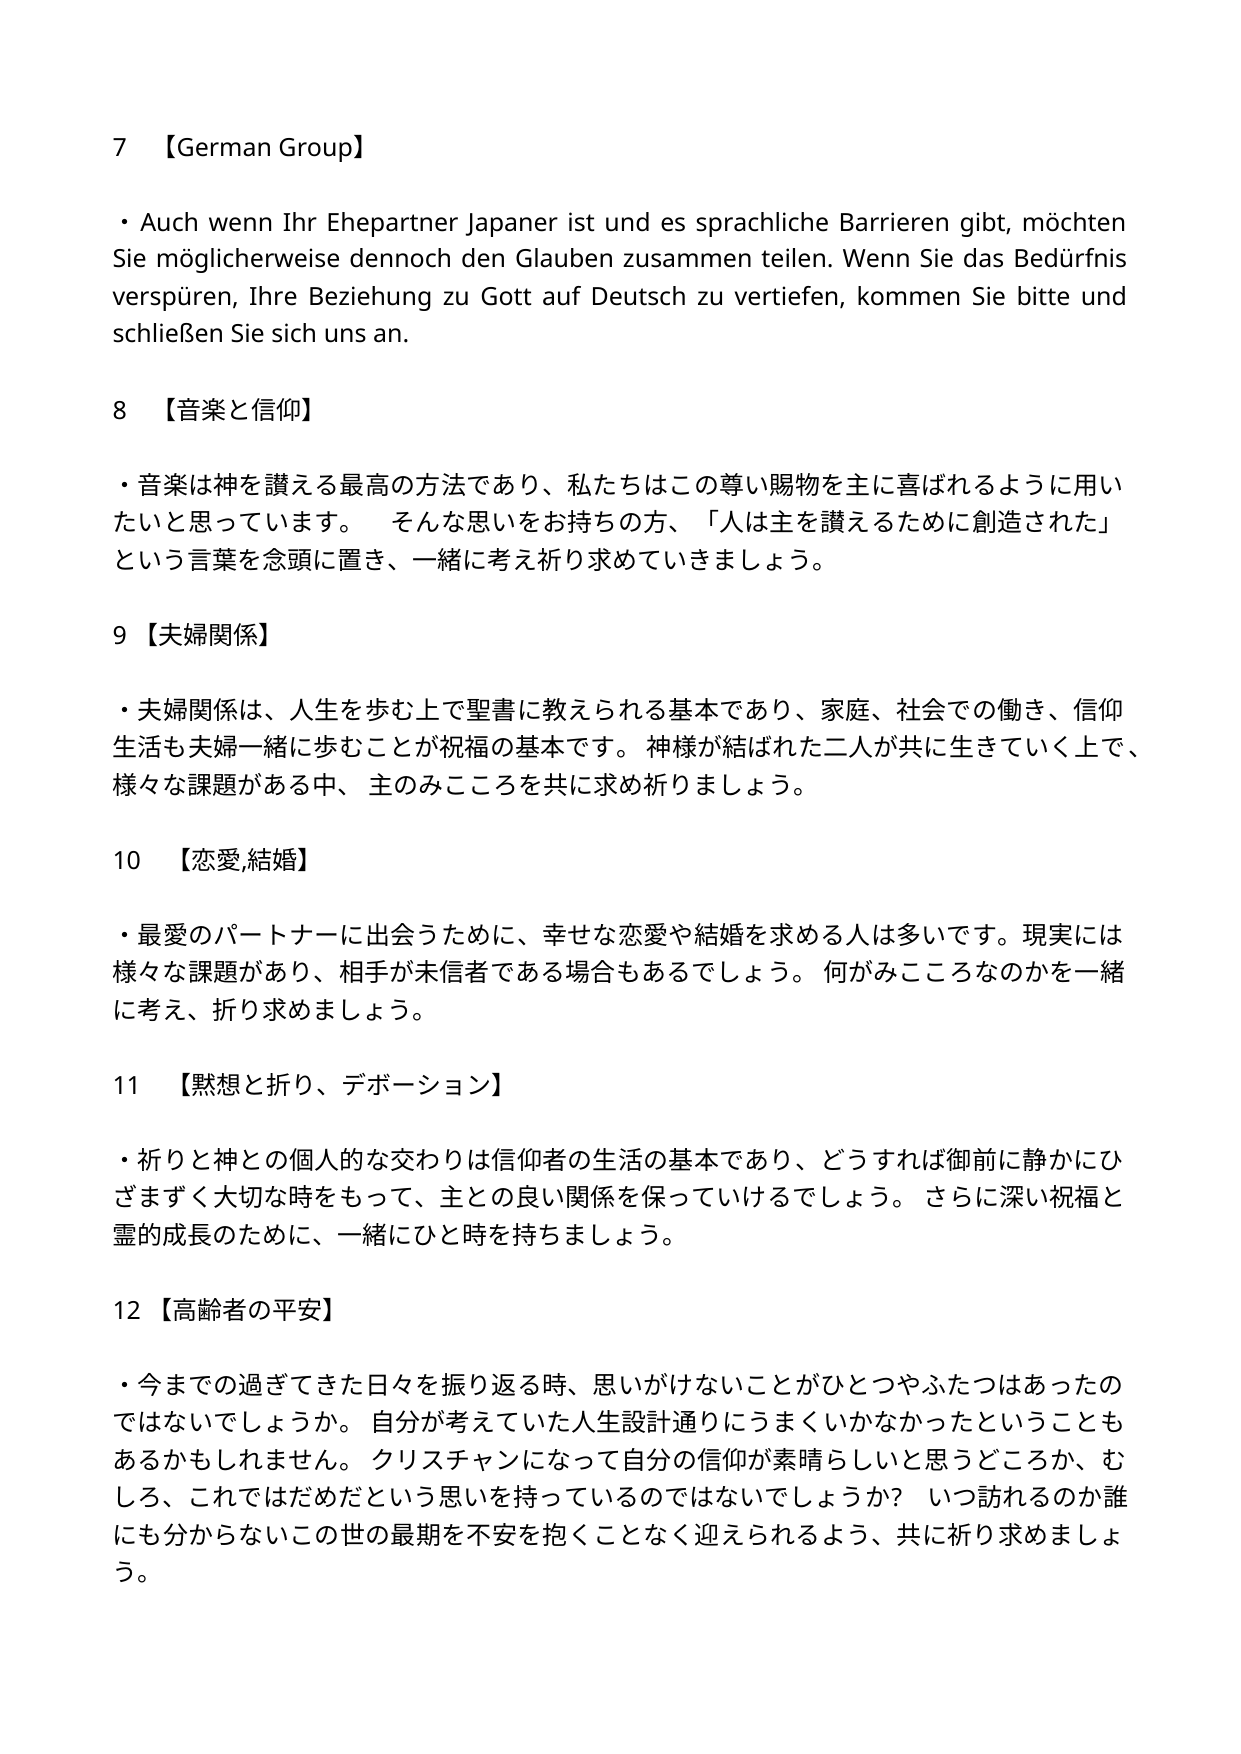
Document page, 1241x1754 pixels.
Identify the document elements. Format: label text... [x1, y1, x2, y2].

text 7 【German Group】 [112, 127, 1128, 164]
text 10 【恋愛,結婚】 [112, 839, 1128, 877]
text ・音楽は神を讃える最高の方法であり、私たちはこの尊い賜物を主に喜ばれるように用いたいと思っています。 そんな思いをお持ちの方、「人は主を讃えるために創造された」という言葉を念頭に置き、一緒に考え祈り求めていきましょう。 [112, 464, 1128, 577]
text ・Auch wenn Ihr Ehepartner Japaner ist und es sprachliche Barrieren gibt, möchten Sie möglicherweise dennoch den Glauben zusammen teilen. Wenn Sie das Bedürfnis verspüren, Ihre Beziehung zu Gott auf Deutsch zu vertiefen, kommen Sie bitte und schließen Sie sich uns an. [112, 202, 1128, 352]
text 8 【音楽と信仰】 [112, 389, 1128, 427]
text 12 【高齢者の平安】 [112, 1289, 1128, 1327]
text ・祈りと神との個人的な交わりは信仰者の生活の基本であり、どうすれば御前に静かにひざまずく大切な時をもって、主との良い関係を保っていけるでしょう。 さらに深い祝福と霊的成長のために、一緒にひと時を持ちましょう。 [112, 1139, 1128, 1252]
text 11 【黙想と折り、デボーション】 [112, 1064, 1128, 1102]
text ・最愛のパートナーに出会うために、幸せな恋愛や結婚を求める人は多いです。現実には様々な課題があり、相手が未信者である場合もあるでしょう。 何がみこころなのかを一緒に考え、折り求めましょう。 [112, 914, 1128, 1027]
text ・今までの過ぎてきた日々を振り返る時、思いがけないことがひとつやふたつはあったのではないでしょうか。 自分が考えていた人生設計通りにうまくいかなかったということもあるかもしれません。 クリスチャンになって自分の信仰が素晴らしいと思うどころか、むしろ、これではだめだという思いを持っているのではないでしょうか? いつ訪れるのか誰にも分からないこの世の最期を不安を抱くことなく迎えられるよう、共に祈り求めましょう。 [112, 1364, 1128, 1589]
text ・夫婦関係は、人生を歩む上で聖書に教えられる基本であり、家庭、社会での働き、信仰生活も夫婦一緒に歩むことが祝福の基本です。 神様が結ばれた二人が共に生きていく上で、様々な課題がある中、 主のみこころを共に求め祈りましょう。 [112, 689, 1128, 802]
text 9 【夫婦関係】 [112, 614, 1128, 652]
